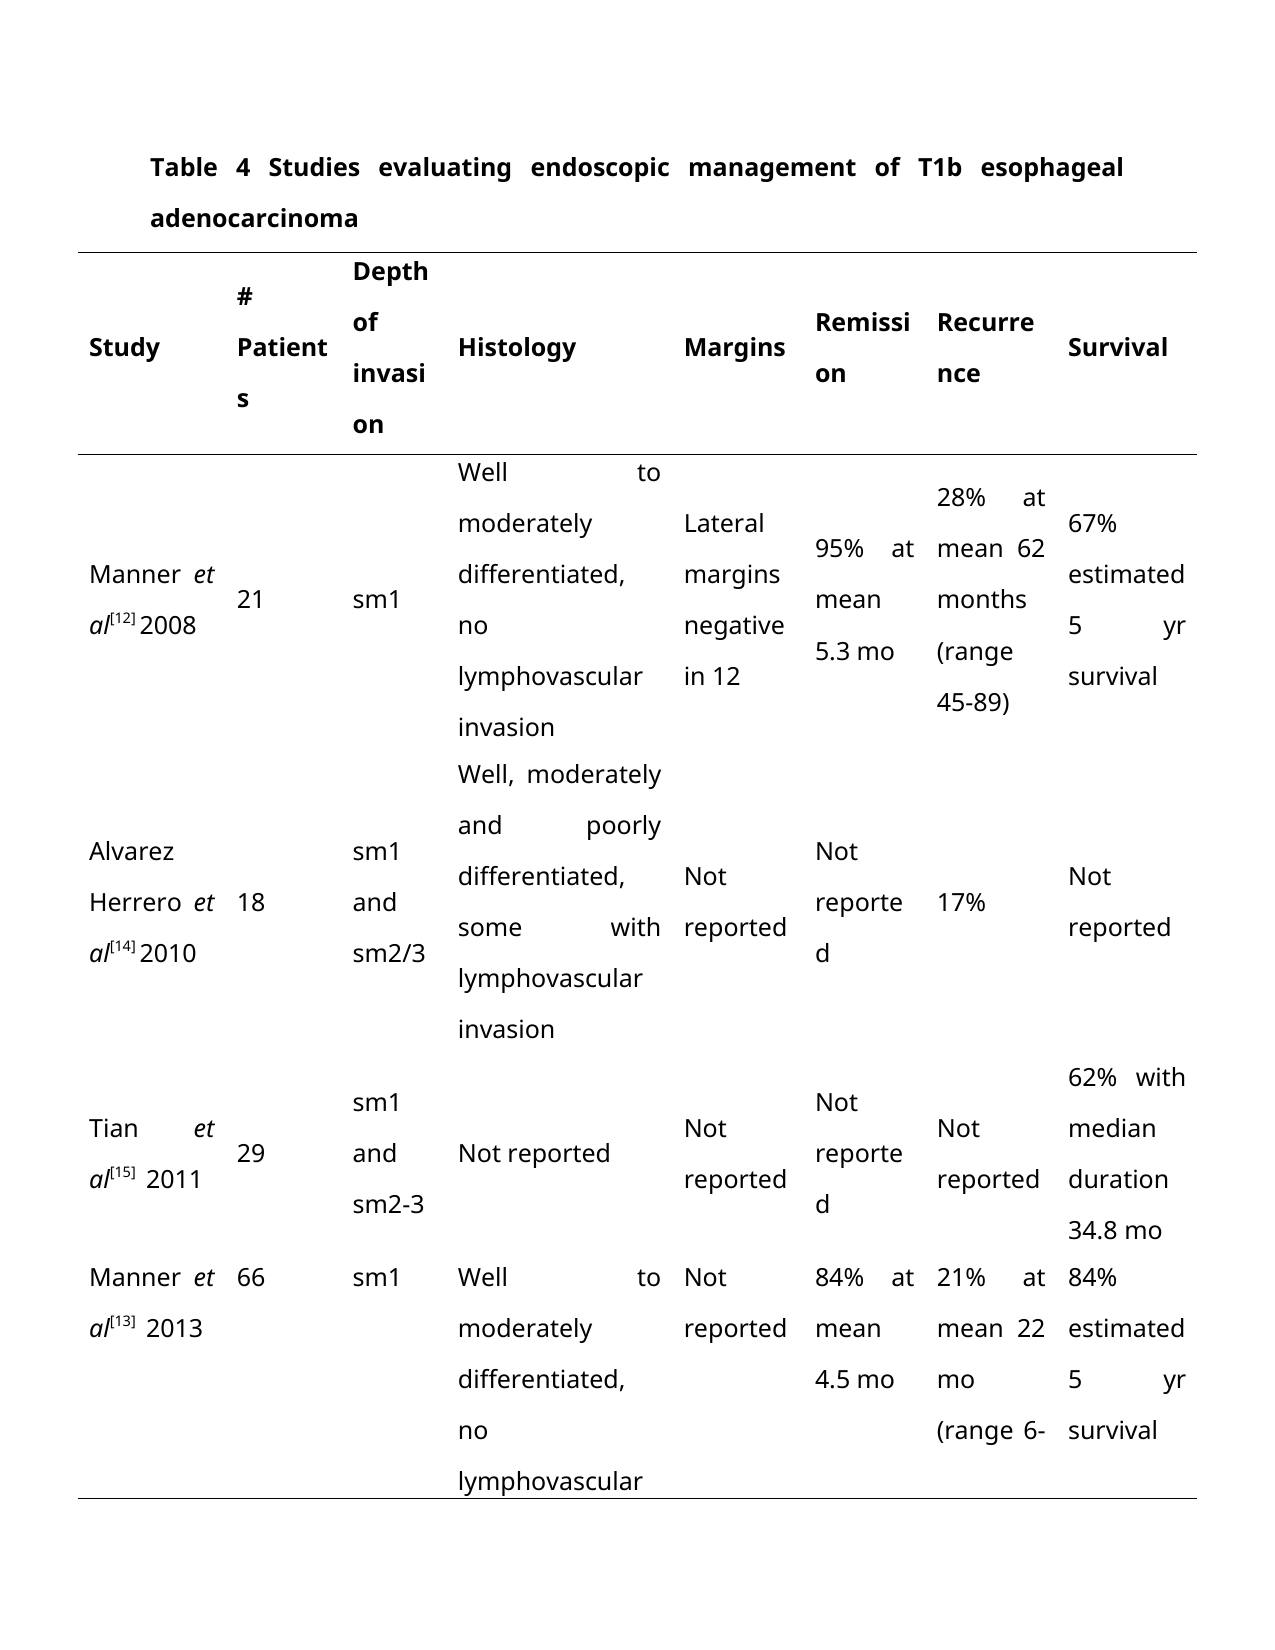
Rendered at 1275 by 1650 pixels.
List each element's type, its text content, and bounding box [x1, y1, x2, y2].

table_cell Well, moderately and poorly differentiated, some with lymphovascular invasion [446, 757, 672, 1059]
table_cell 95% at mean 5.3 mo [804, 455, 925, 757]
table_cell 29 [225, 1059, 341, 1259]
table_cell Not reported [925, 1059, 1057, 1259]
table_header Recurrence [925, 253, 1057, 453]
table_cell Not reported [1057, 757, 1197, 1059]
table_cell 17% [925, 757, 1057, 1059]
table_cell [925, 1260, 1057, 1498]
table_header Depth of invasion [341, 253, 446, 453]
table_header Remission [804, 253, 925, 453]
table_cell Not reported [672, 1260, 803, 1498]
table_cell Well to moderately differentiated, no lymphovascular invasion [446, 455, 672, 757]
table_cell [446, 1260, 672, 1498]
table_header Margins [672, 253, 803, 453]
table_cell Not reported [804, 757, 925, 1059]
table_cell 28% at mean 62 months (range 45-89) [925, 455, 1057, 757]
table_cell Alvarez Herrero et al[14] 2010 [78, 757, 225, 1059]
table_cell 67% estimated 5 yr survival [1057, 455, 1197, 757]
table_cell Lateral margins negative in 12 [672, 455, 803, 757]
table_cell Tian et al[15] 2011 [78, 1059, 225, 1259]
text Table 4 Studies evaluating endoscopic management of T1b esophageal adenocarcinoma [150, 150, 1125, 235]
table_cell 66 [225, 1260, 341, 1498]
table_header Study [78, 253, 225, 453]
table_cell 84% at mean 4.5 mo [804, 1260, 925, 1498]
table_cell Not reported [672, 1059, 803, 1259]
table_cell Not reported [446, 1059, 672, 1259]
table_cell sm1 [341, 1260, 446, 1498]
table_cell Not reported [804, 1059, 925, 1259]
table_cell sm1 and sm2/3 [341, 757, 446, 1059]
table_cell Not reported [672, 757, 803, 1059]
table_cell Manner et al[12] 2008 [78, 455, 225, 757]
table_cell 62% with median duration 34.8 mo [1057, 1059, 1197, 1259]
table_header # Patients [225, 253, 341, 453]
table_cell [78, 1260, 225, 1498]
table_cell 21 [225, 455, 341, 757]
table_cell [1057, 1260, 1197, 1498]
table_header Survival [1057, 253, 1197, 453]
table_cell sm1 and sm2-3 [341, 1059, 446, 1259]
table_cell sm1 [341, 455, 446, 757]
table_header Histology [446, 253, 672, 453]
table_cell 18 [225, 757, 341, 1059]
